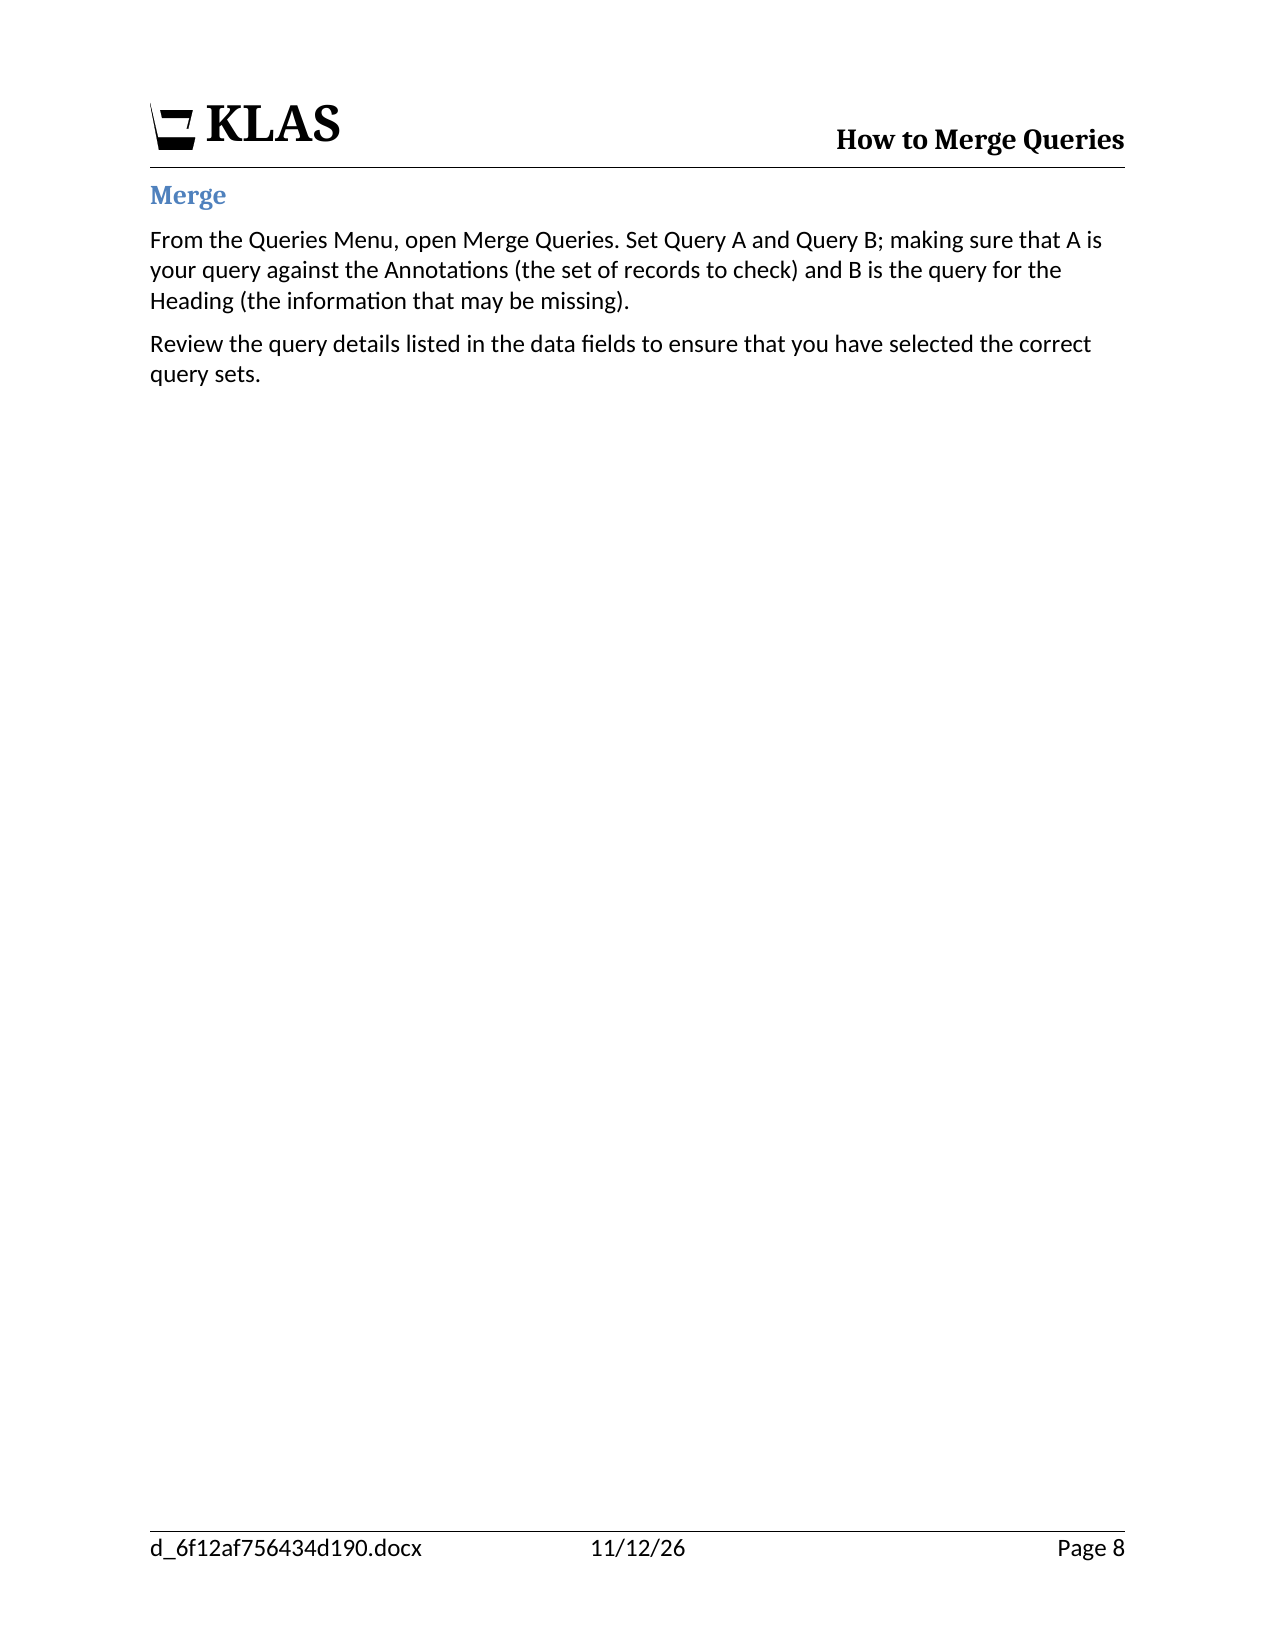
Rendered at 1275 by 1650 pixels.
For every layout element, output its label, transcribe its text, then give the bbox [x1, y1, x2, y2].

text From the Queries Menu, open Merge Queries. Set Query A and Query B; making sure that A is your query against the Annotations (the set of records to check) and B is the query for the Heading (the information that may be missing). [150, 224, 1125, 315]
text Review the query details listed in the data fields to ensure that you have selected the correct query sets. [150, 328, 1125, 389]
subtitle Merge [150, 180, 1125, 211]
